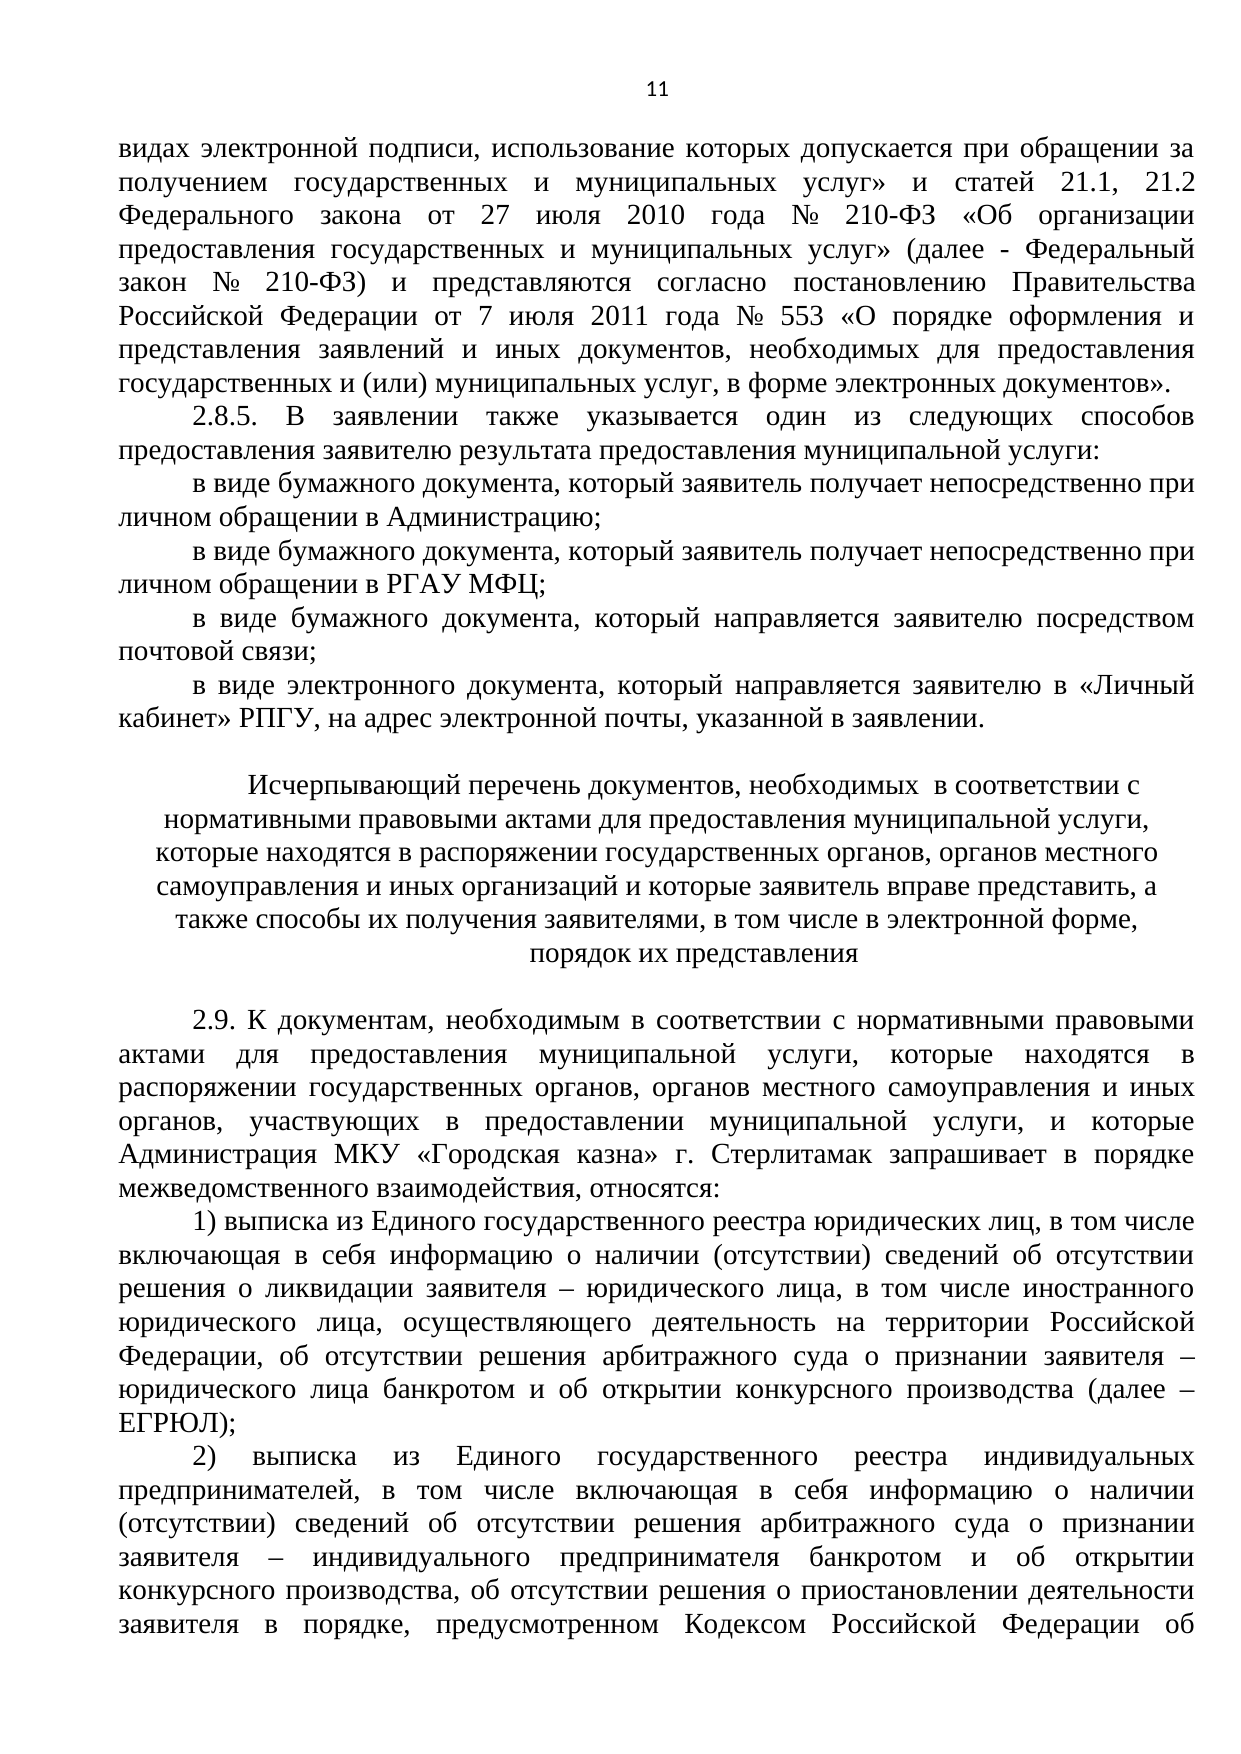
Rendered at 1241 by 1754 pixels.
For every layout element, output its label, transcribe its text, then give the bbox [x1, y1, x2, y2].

text в виде электронного документа, который направляется заявителю в «Личный кабинет» РПГУ, на адрес электронной почты, указанной в заявлении. [118, 667, 1196, 734]
text в виде бумажного документа, который направляется заявителю посредством почтовой связи; [118, 600, 1196, 667]
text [118, 1438, 1196, 1639]
text порядок их представления [118, 935, 1196, 969]
text в виде бумажного документа, который заявитель получает непосредственно при личном обращении в РГАУ МФЦ; [118, 533, 1196, 600]
text 2.8.5. В заявлении также указывается один из следующих способов предоставления заявителю результата предоставления муниципальной услуги: [118, 398, 1196, 466]
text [118, 130, 1196, 398]
text 2.9. К документам, необходимым в соответствии с нормативными правовыми актами для предоставления муниципальной услуги, которые находятся в распоряжении государственных органов, органов местного самоуправления и иных органов, участвующих в предоставлении муниципальной услуги, и которые Администрация МКУ «Городская казна» г. Стерлитамак запрашивает в порядке межведомственного взаимодействия, относятся: [118, 1002, 1196, 1203]
text 1) выписка из Единого государственного реестра юридических лиц, в том числе включающая в себя информацию о наличии (отсутствии) сведений об отсутствии решения о ликвидации заявителя – юридического лица, в том числе иностранного юридического лица, осуществляющего деятельность на территории Российской Федерации, об отсутствии решения арбитражного суда о признании заявителя – юридического лица банкротом и об открытии конкурсного производства (далее – ЕГРЮЛ); [118, 1203, 1196, 1438]
text в виде бумажного документа, который заявитель получает непосредственно при личном обращении в Администрацию; [118, 466, 1196, 533]
text Исчерпывающий перечень документов, необходимых в соответствии с нормативными правовыми актами для предоставления муниципальной услуги, которые находятся в распоряжении государственных органов, органов местного самоуправления и иных организаций и которые заявитель вправе представить, а также способы их получения заявителями, в том числе в электронной форме, [118, 767, 1196, 935]
